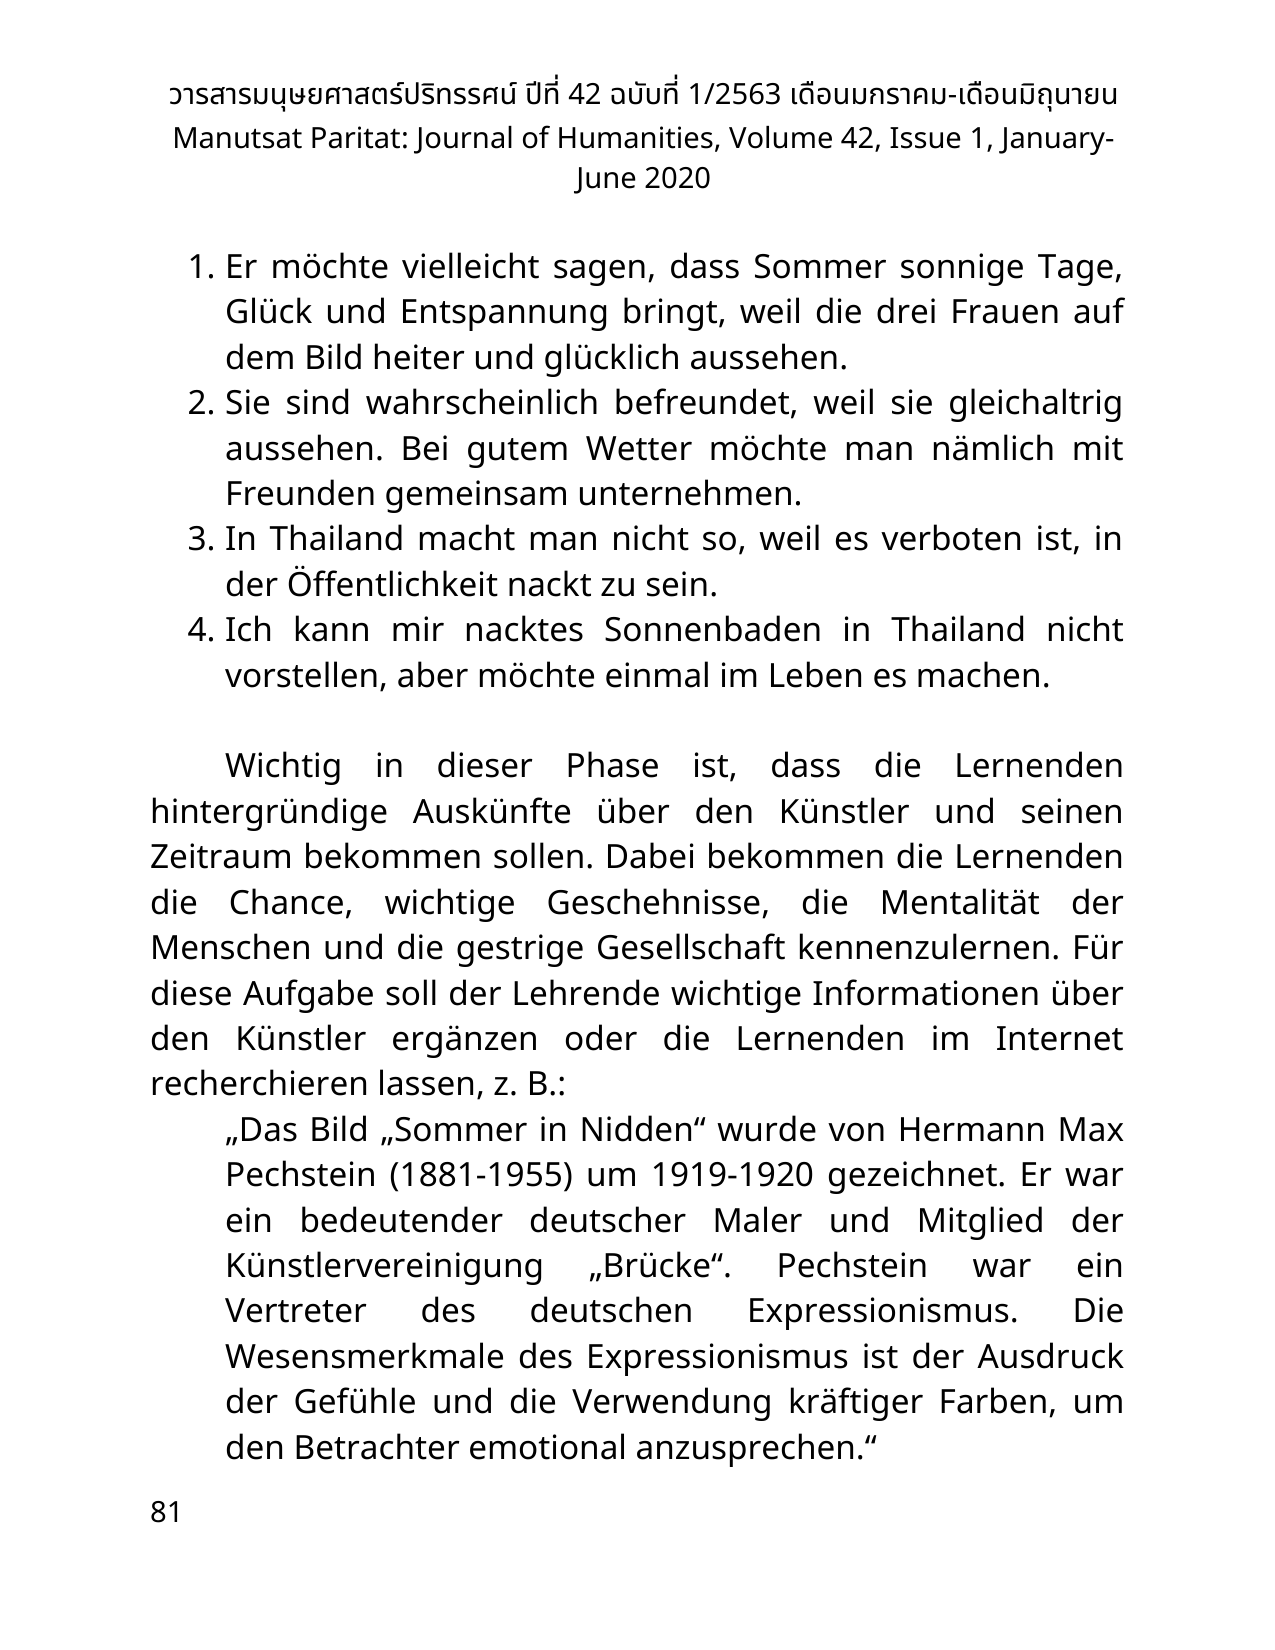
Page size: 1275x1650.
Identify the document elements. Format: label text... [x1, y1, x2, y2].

text „Das Bild „Sommer in Nidden“ wurde von Hermann Max Pechstein (1881-1955) um 1919-1920 gezeichnet. Er war ein bedeutender deutscher Maler und Mitglied der Künstlervereinigung „Brücke“. Pechstein war ein Vertreter des deutschen Expressionismus. Die Wesensmerkmale des Expressionismus ist der Ausdruck der Gefühle und die Verwendung kräftiger Farben, um den Betrachter emotional anzusprechen.“ [225, 1106, 1125, 1469]
list Sie sind wahrscheinlich befreundet, weil sie gleichaltrig aussehen. Bei gutem Wetter möchte man nämlich mit Freunden gemeinsam unternehmen. [187, 379, 1125, 515]
text Wichtig in dieser Phase ist, dass die Lernenden hintergründige Auskünfte über den Künstler und seinen Zeitraum bekommen sollen. Dabei bekommen die Lernenden die Chance, wichtige Geschehnisse, die Mentalität der Menschen und die gestrige Gesellschaft kennenzulernen. Für diese Aufgabe soll der Lehrende wichtige Informationen über den Künstler ergänzen oder die Lernenden im Internet recherchieren lassen, z. B.: [150, 742, 1125, 1106]
list Er möchte vielleicht sagen, dass Sommer sonnige Tage, Glück und Entspannung bringt, weil die drei Frauen auf dem Bild heiter und glücklich aussehen. [187, 243, 1125, 379]
list Ich kann mir nacktes Sonnenbaden in Thailand nicht vorstellen, aber möchte einmal im Leben es machen. [187, 606, 1125, 697]
list In Thailand macht man nicht so, weil es verboten ist, in der Öffentlichkeit nackt zu sein. [187, 515, 1125, 606]
